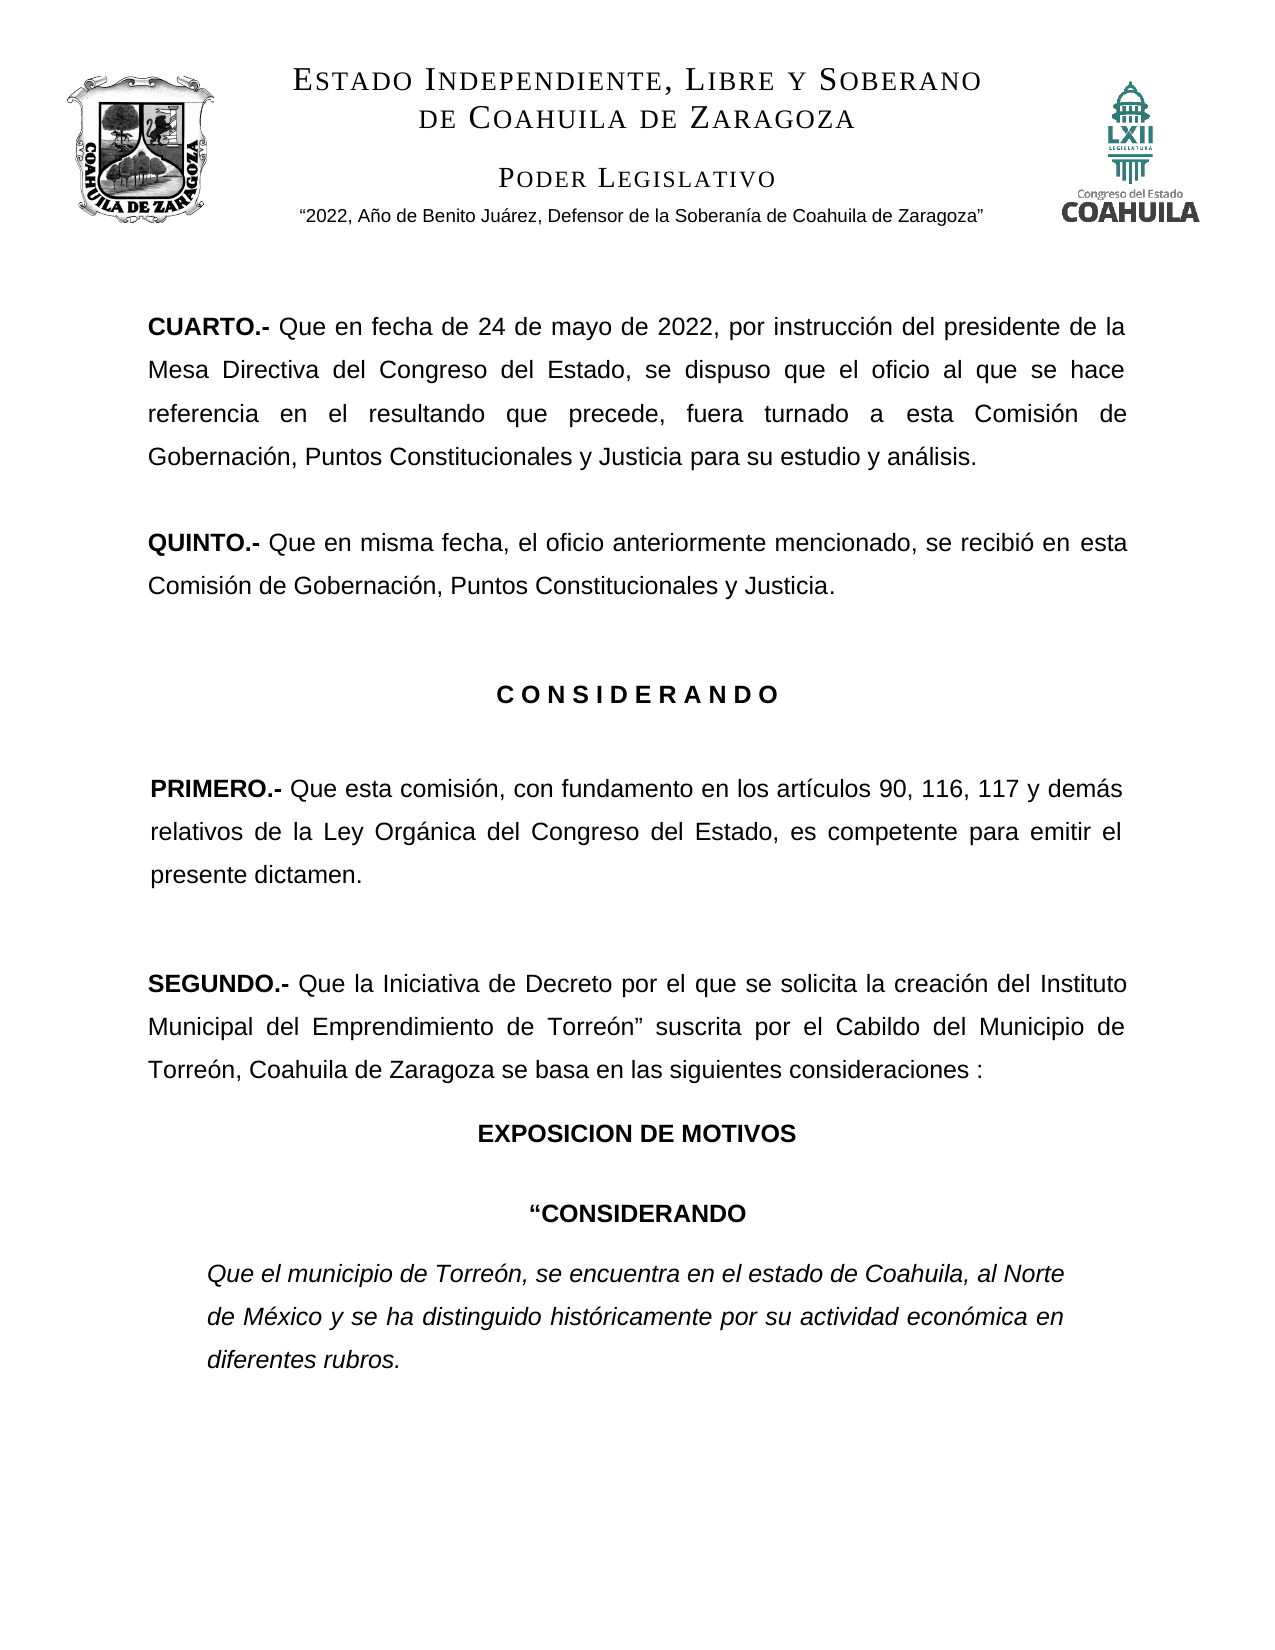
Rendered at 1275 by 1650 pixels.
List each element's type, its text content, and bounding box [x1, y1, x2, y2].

text PRIMERO.- Que esta comisión, con fundamento en los artículos 90, 116, 117 y demás relativos de la Ley Orgánica del Congreso del Estado, es competente para emitir el presente dictamen. [150, 773, 1124, 888]
text C O N S I D E R A N D O [150, 680, 1124, 709]
picture [1052, 66, 1212, 234]
text EXPOSICION DE MOTIVOS [150, 1120, 1124, 1147]
text Que el municipio de Torreón, se encuentra en el estado de Coahuila, al Norte de México y se ha distinguido históricamente por su actividad económica en diferentes rubros. [207, 1259, 1068, 1374]
text QUINTO.- Que en misma fecha, el oficio anteriormente mencionado, se recibió en esta Comisión de Gobernación, Puntos Constitucionales y Justicia. [148, 528, 1127, 600]
text “CONSIDERANDO [148, 1199, 1127, 1228]
text CUARTO.- Que en fecha de 24 de mayo de 2022, por instrucción del presidente de la Mesa Directiva del Congreso del Estado, se dispuso que el oficio al que se hace referencia en el resultando que precede, fuera turnado a esta Comisión de Gobernación, Puntos Constitucionales y Justicia para su estudio y análisis. [148, 312, 1127, 471]
picture [66, 76, 215, 223]
text SEGUNDO.- Que la Iniciativa de Decreto por el que se solicita la creación del Instituto Municipal del Emprendimiento de Torreón” suscrita por el Cabildo del Municipio de Torreón, Coahuila de Zaragoza se basa en las siguientes consideraciones : [148, 968, 1127, 1083]
